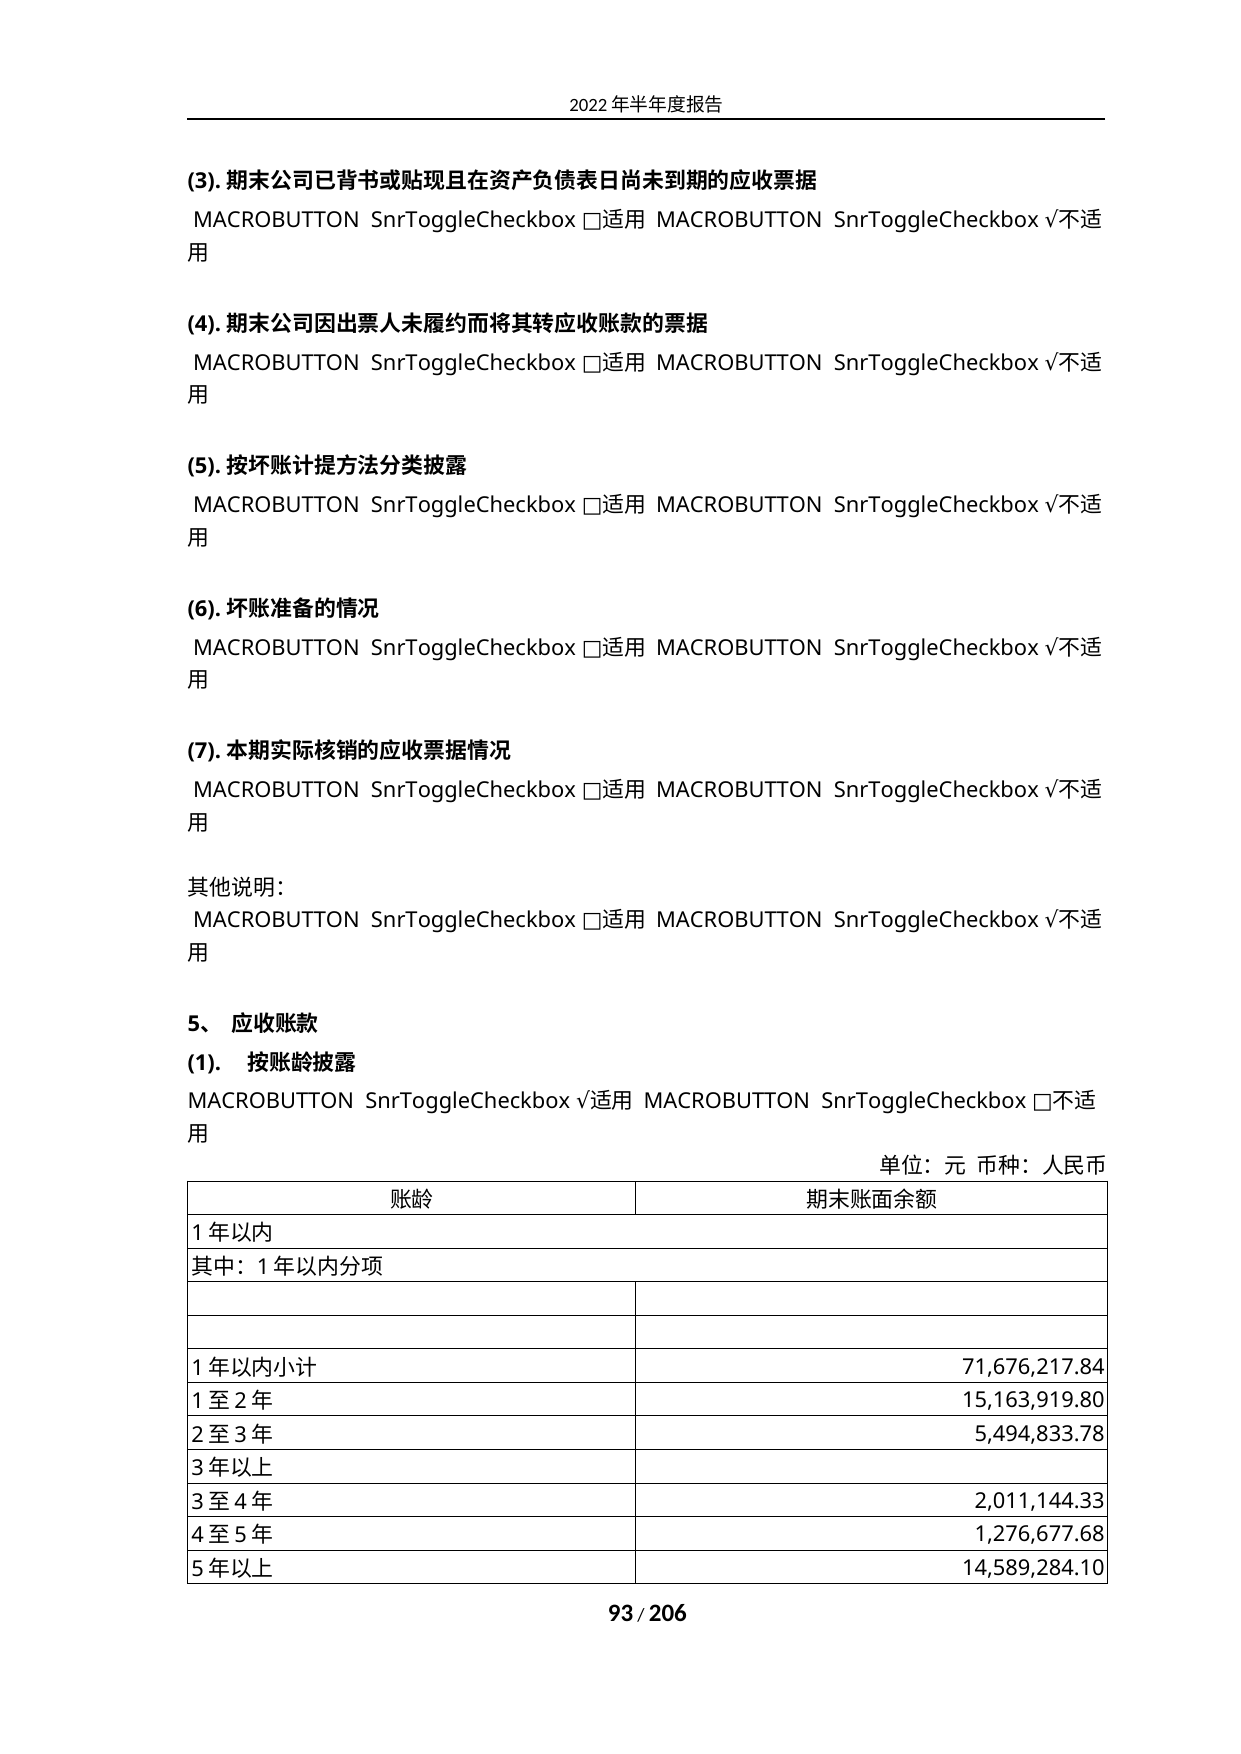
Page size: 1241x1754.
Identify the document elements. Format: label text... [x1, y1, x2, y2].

list 按坏账计提方法分类披露 [187, 448, 1107, 481]
subtitle 应收账款 [187, 1006, 1107, 1038]
